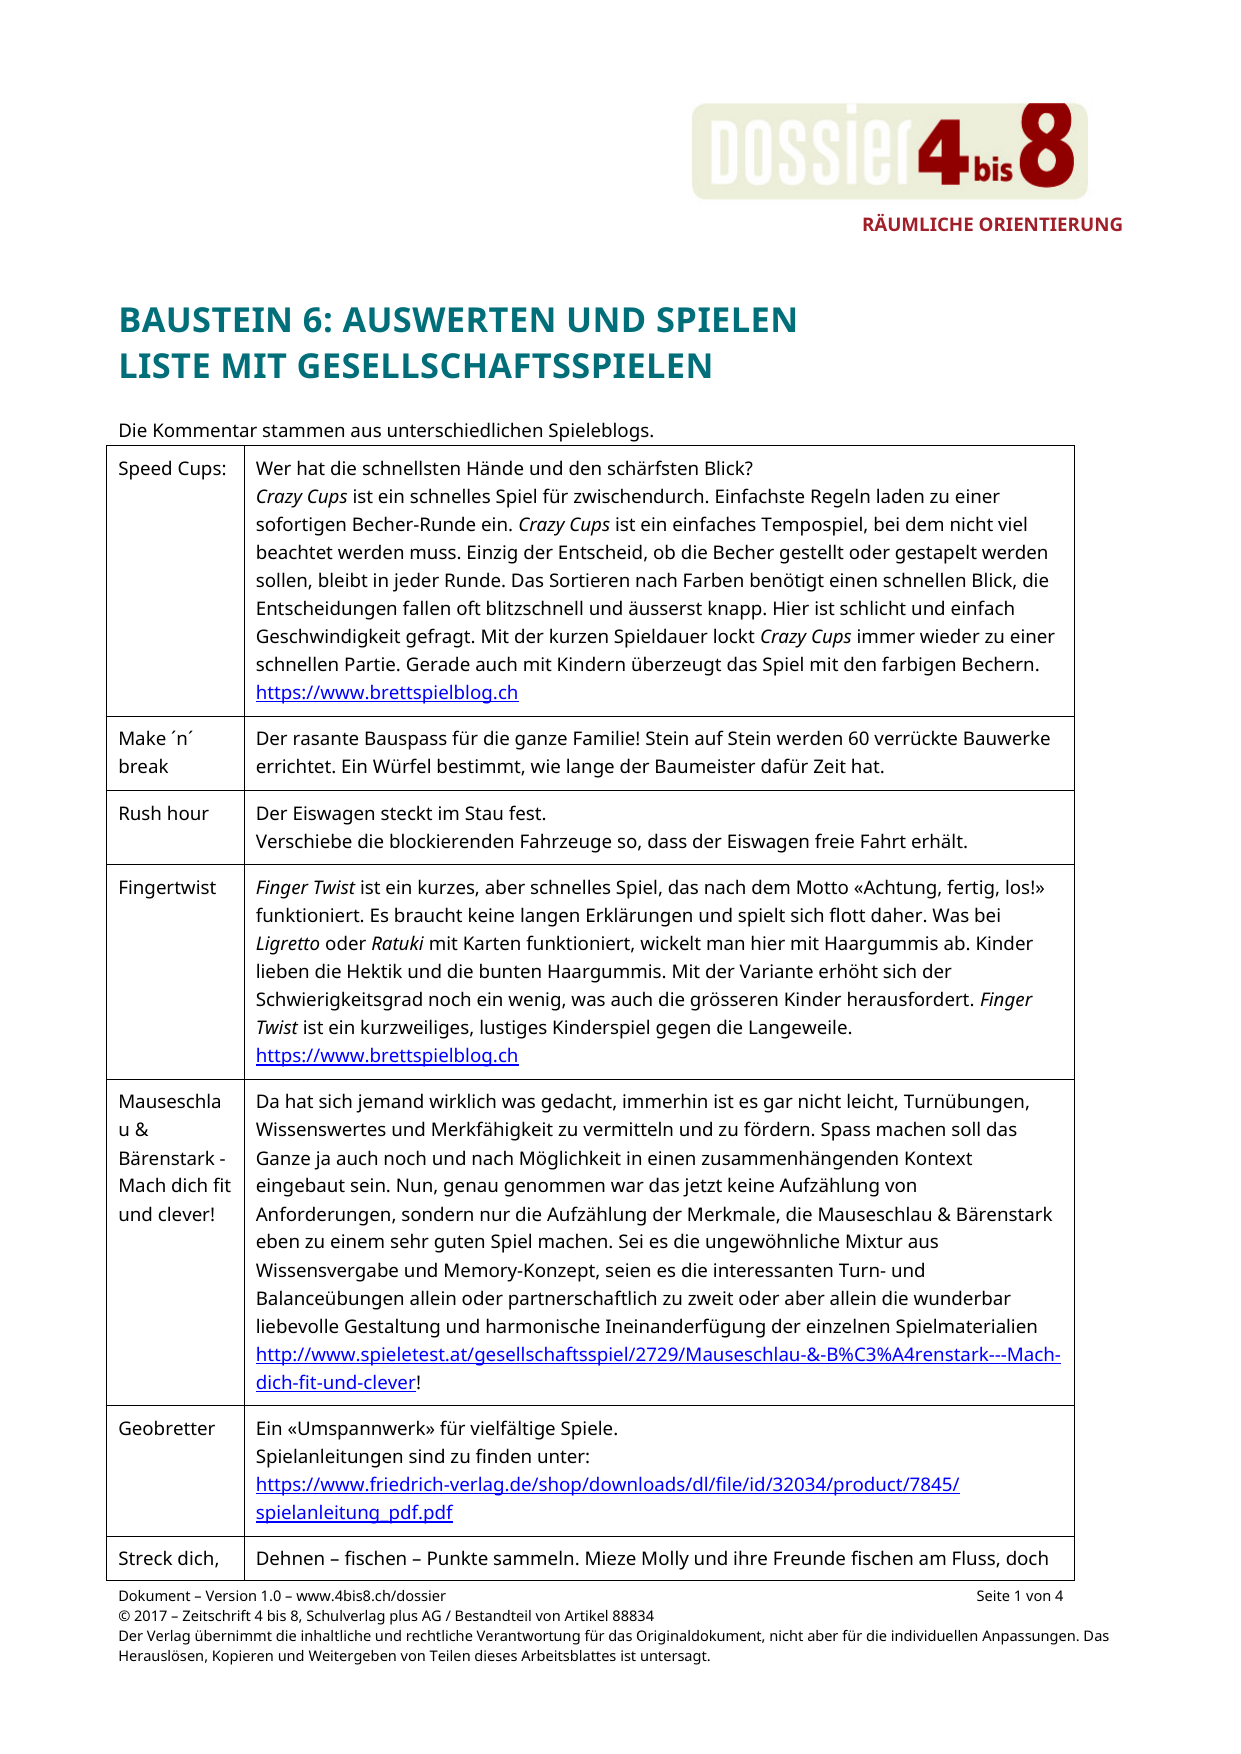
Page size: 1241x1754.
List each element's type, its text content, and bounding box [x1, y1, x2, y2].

text Baustein 6: Auswerten und Spielen Liste mit gesellschaftsspielen [118, 295, 1122, 389]
table_header Speed Cups: [107, 446, 244, 716]
table_cell Mauseschlau & Bärenstark - Mach dich fit und clever! [107, 1080, 244, 1405]
table_cell Da hat sich jemand wirklich was gedacht, immerhin ist es gar nicht leicht, Turnübungen, Wissenswertes und Merkfähigkeit zu vermitteln und zu fördern. Spass machen soll das Ganze ja auch noch und nach Möglichkeit in einen zusammenhängenden Kontext eingebaut sein. Nun, genau genommen war das jetzt keine Aufzählung von Anforderungen, sondern nur die Aufzählung der Merkmale, die Mauseschlau & Bärenstark eben zu einem sehr guten Spiel machen. Sei es die ungewöhnliche Mixtur aus Wissensvergabe und Memory-Konzept, seien es die interessanten Turn- und Balanceübungen allein oder partnerschaftlich zu zweit oder aber allein die wunderbar liebevolle Gestaltung und harmonische Ineinanderfügung der einzelnen Spielmaterialien http://www.spieletest.at/gesellschaftsspiel/2729/Mauseschlau-&-B%C3%A4renstark---Mach-dich-fit-und-clever! [245, 1080, 1074, 1405]
text Die Kommentar stammen aus unterschiedlichen Spieleblogs. [118, 417, 1122, 443]
table_cell Der Eiswagen steckt im Stau fest. Verschiebe die blockierenden Fahrzeuge so, dass der Eiswagen freie Fahrt erhält. [245, 791, 1074, 864]
table_cell Streck dich, Mieze Fishing kitty [107, 1537, 244, 1580]
picture [679, 88, 1103, 212]
table_cell Fingertwist [107, 865, 244, 1079]
table_cell Rush hour [107, 791, 244, 864]
table_cell Geobretter [107, 1406, 244, 1536]
table_cell Ein «Umspannwerk» für vielfältige Spiele. Spielanleitungen sind zu finden unter: https://www.friedrich-verlag.de/shop/downloads/dl/file/id/32034/product/7845/spielanleitung_pdf.pdf [245, 1406, 1074, 1536]
table_cell Finger Twist ist ein kurzes, aber schnelles Spiel, das nach dem Motto «Achtung, fertig, los!» funktioniert. Es braucht keine langen Erklärungen und spielt sich flott daher. Was bei Ligretto oder Ratuki mit Karten funktioniert, wickelt man hier mit Haargummis ab. Kinder lieben die Hektik und die bunten Haargummis. Mit der Variante erhöht sich der Schwierigkeitsgrad noch ein wenig, was auch die grösseren Kinder herausfordert. Finger Twist ist ein kurzweiliges, lustiges Kinderspiel gegen die Langeweile. https://www.brettspielblog.ch [245, 865, 1074, 1079]
table_cell Make ´n´ break [107, 717, 244, 790]
table_header Wer hat die schnellsten Hände und den schärfsten Blick? Crazy Cups ist ein schnelles Spiel für zwischendurch. Einfachste Regeln laden zu einer sofortigen Becher-Runde ein. Crazy Cups ist ein einfaches Tempospiel, bei dem nicht viel beachtet werden muss. Einzig der Entscheid, ob die Becher gestellt oder gestapelt werden sollen, bleibt in jeder Runde. Das Sortieren nach Farben benötigt einen schnellen Blick, die Entscheidungen fallen oft blitzschnell und äusserst knapp. Hier ist schlicht und einfach Geschwindigkeit gefragt. Mit der kurzen Spieldauer lockt Crazy Cups immer wieder zu einer schnellen Partie. Gerade auch mit Kindern überzeugt das Spiel mit den farbigen Bechern. https://www.brettspielblog.ch [245, 446, 1074, 716]
table_cell Der rasante Bauspass für die ganze Familie! Stein auf Stein werden 60 verrückte Bauwerke errichtet. Ein Würfel bestimmt, wie lange der Baumeister dafür Zeit hat. [245, 717, 1074, 790]
